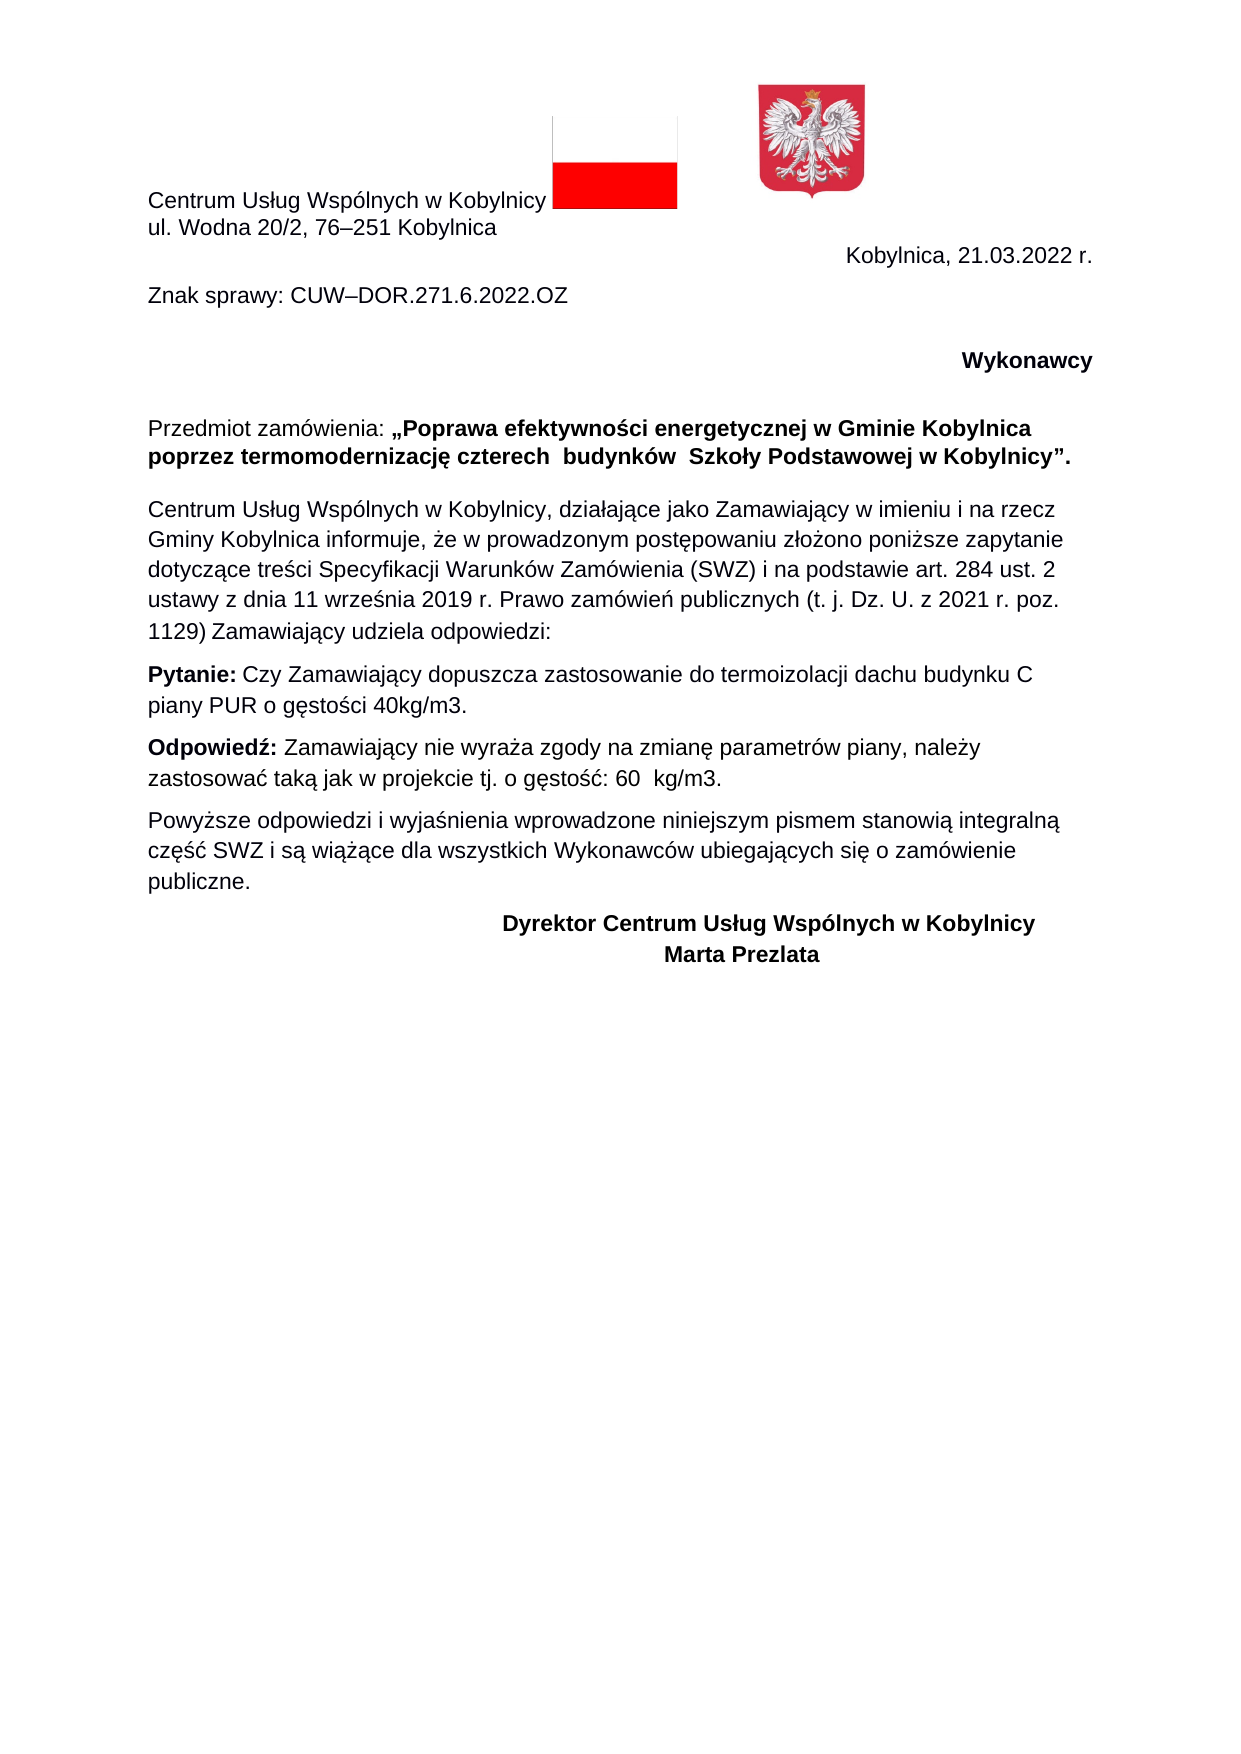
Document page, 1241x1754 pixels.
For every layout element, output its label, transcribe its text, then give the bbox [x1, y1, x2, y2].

text Pytanie: Czy Zamawiający dopuszcza zastosowanie do termoizolacji dachu budynku C piany PUR o gęstości 40kg/m3. [148, 661, 1093, 718]
text Centrum Usług Wspólnych w Kobylnicy, działające jako Zamawiający w imieniu i na rzecz Gminy Kobylnica informuje, że w prowadzonym postępowaniu złożono poniższe zapytanie dotyczące treści Specyfikacji Warunków Zamówienia (SWZ) i na podstawie art. 284 ust. 2 ustawy z dnia 11 września 2019 r. Prawo zamówień publicznych (t. j. Dz. U. z 2021 r. poz. 1129) Zamawiający udziela odpowiedzi: [148, 496, 1093, 645]
picture [552, 73, 945, 209]
text Kobylnica, 21.03.2022 r. [148, 242, 1093, 268]
list Dyrektor Centrum Usług Wspólnych w Kobylnicy [370, 910, 1093, 937]
text Powyższe odpowiedzi i wyjaśnienia wprowadzone niniejszym pismem stanowią integralną część SWZ i są wiążące dla wszystkich Wykonawców ubiegających się o zamówienie publiczne. [148, 807, 1093, 894]
text Znak sprawy: CUW–DOR.271.6.2022.OZ [148, 282, 1093, 308]
list Marta Prezlata [591, 941, 1093, 967]
text Odpowiedź: Zamawiający nie wyraża zgody na zmianę parametrów piany, należy zastosować taką jak w projekcie tj. o gęstość: 60 kg/m3. [148, 734, 1093, 791]
subtitle Wykonawcy [148, 347, 1093, 373]
text Przedmiot zamówienia: „Poprawa efektywności energetycznej w Gminie Kobylnica poprzez termomodernizację czterech budynków Szkoły Podstawowej w Kobylnicy”. [148, 415, 1093, 469]
